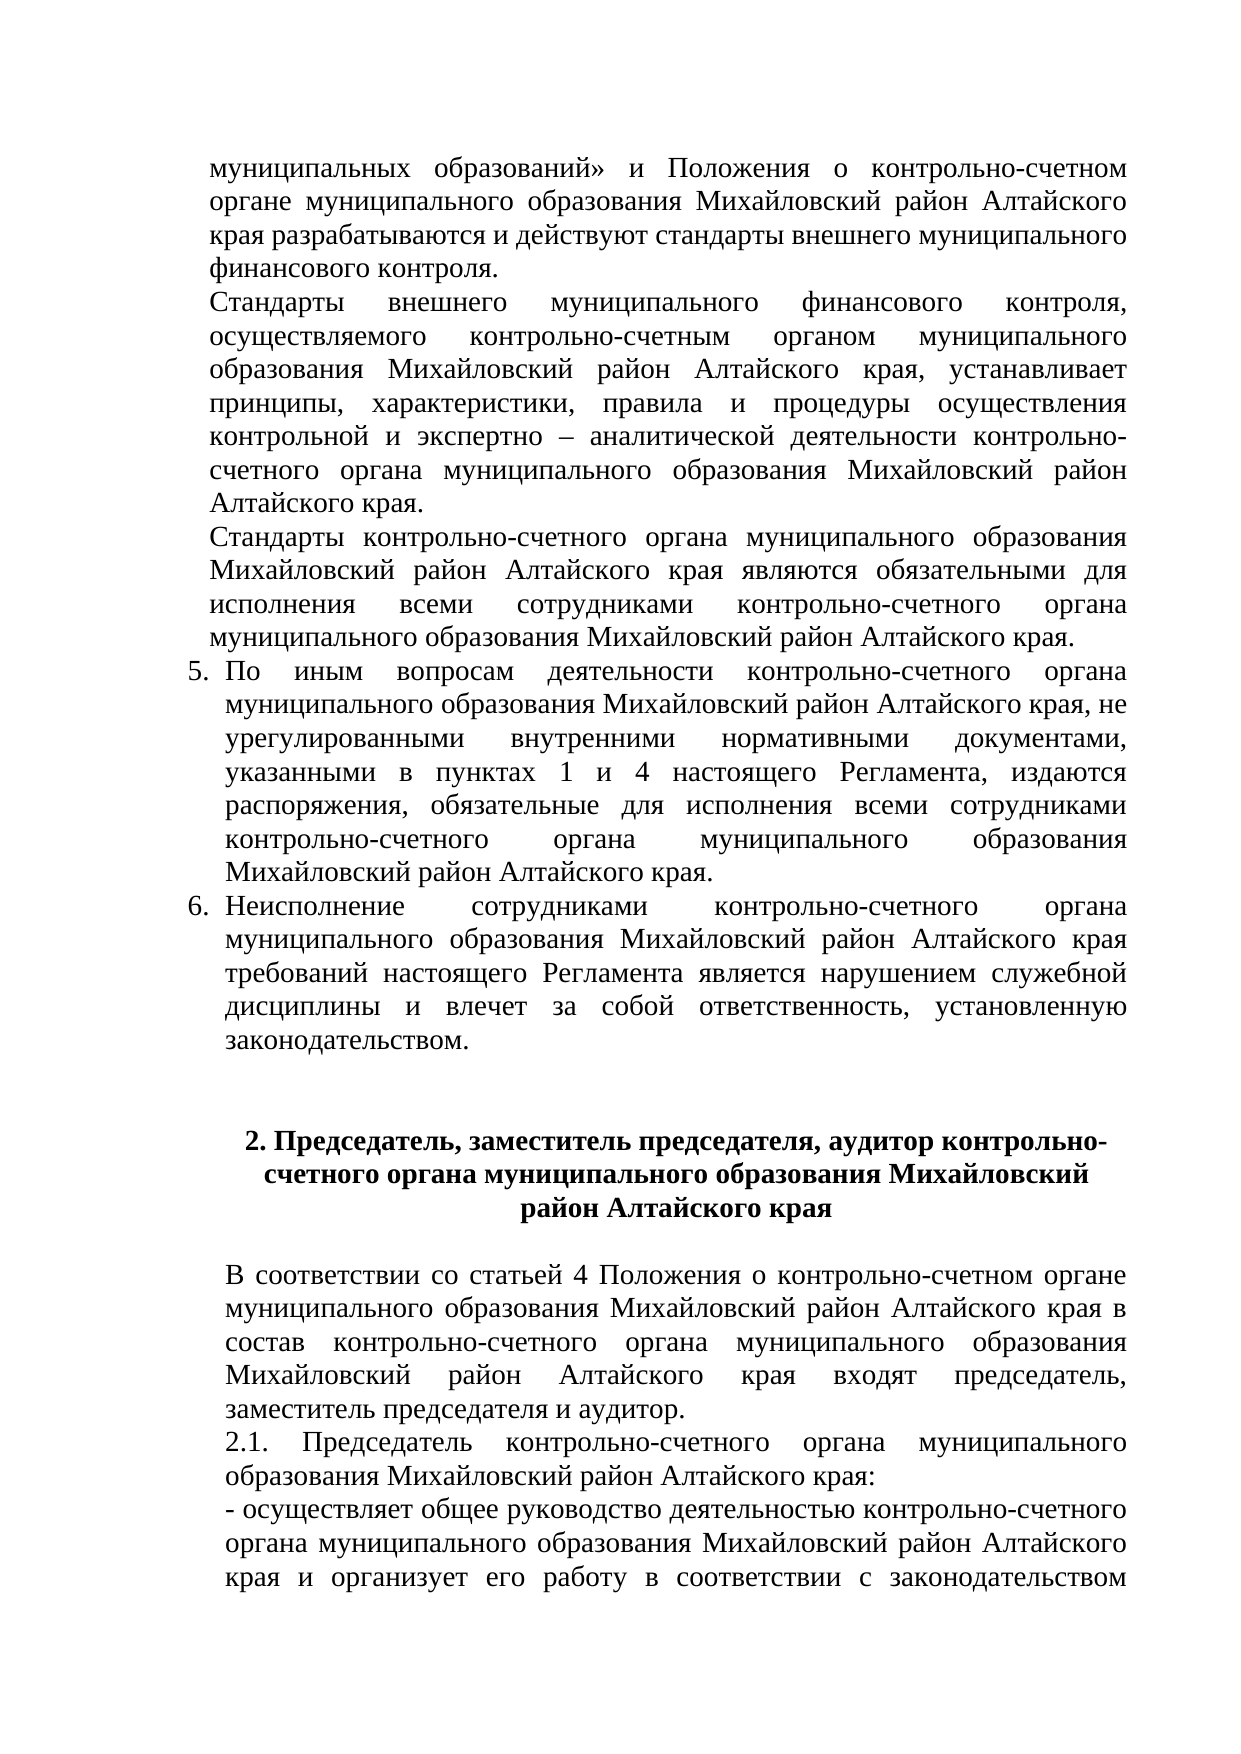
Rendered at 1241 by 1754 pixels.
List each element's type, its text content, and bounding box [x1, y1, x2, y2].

list По иным вопросам деятельности контрольно-счетного органа муниципального образования Михайловский район Алтайского края, не урегулированными внутренними нормативными документами, указанными в пунктах 1 и 4 настоящего Регламента, издаются распоряжения, обязательные для исполнения всеми сотрудниками контрольно-счетного органа муниципального образования Михайловский район Алтайского края. [187, 653, 1128, 888]
text В соответствии со статьей 4 Положения о контрольно-счетном органе муниципального образования Михайловский район Алтайского края в состав контрольно-счетного органа муниципального образования Михайловский район Алтайского края входят председатель, заместитель председателя и аудитор. [225, 1257, 1128, 1424]
list Неисполнение сотрудниками контрольно-счетного органа муниципального образования Михайловский район Алтайского края требований настоящего Регламента является нарушением служебной дисциплины и влечет за собой ответственность, установленную законодательством. [187, 888, 1128, 1056]
text 2. Председатель, заместитель председателя, аудитор контрольно-счетного органа муниципального образования Михайловский район Алтайского края [225, 1123, 1128, 1223]
text Стандарты внешнего муниципального финансового контроля, осуществляемого контрольно-счетным органом муниципального образования Михайловский район Алтайского края, устанавливает принципы, характеристики, правила и процедуры осуществления контрольной и экспертно – аналитической деятельности контрольно-счетного органа муниципального образования Михайловский район Алтайского края. [209, 284, 1128, 519]
text Стандарты контрольно-счетного органа муниципального образования Михайловский район Алтайского края являются обязательными для исполнения всеми сотрудниками контрольно-счетного органа муниципального образования Михайловский район Алтайского края. [209, 519, 1128, 653]
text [225, 1492, 1128, 1592]
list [172, 150, 1128, 284]
text 2.1. Председатель контрольно-счетного органа муниципального образования Михайловский район Алтайского края: [225, 1424, 1128, 1492]
